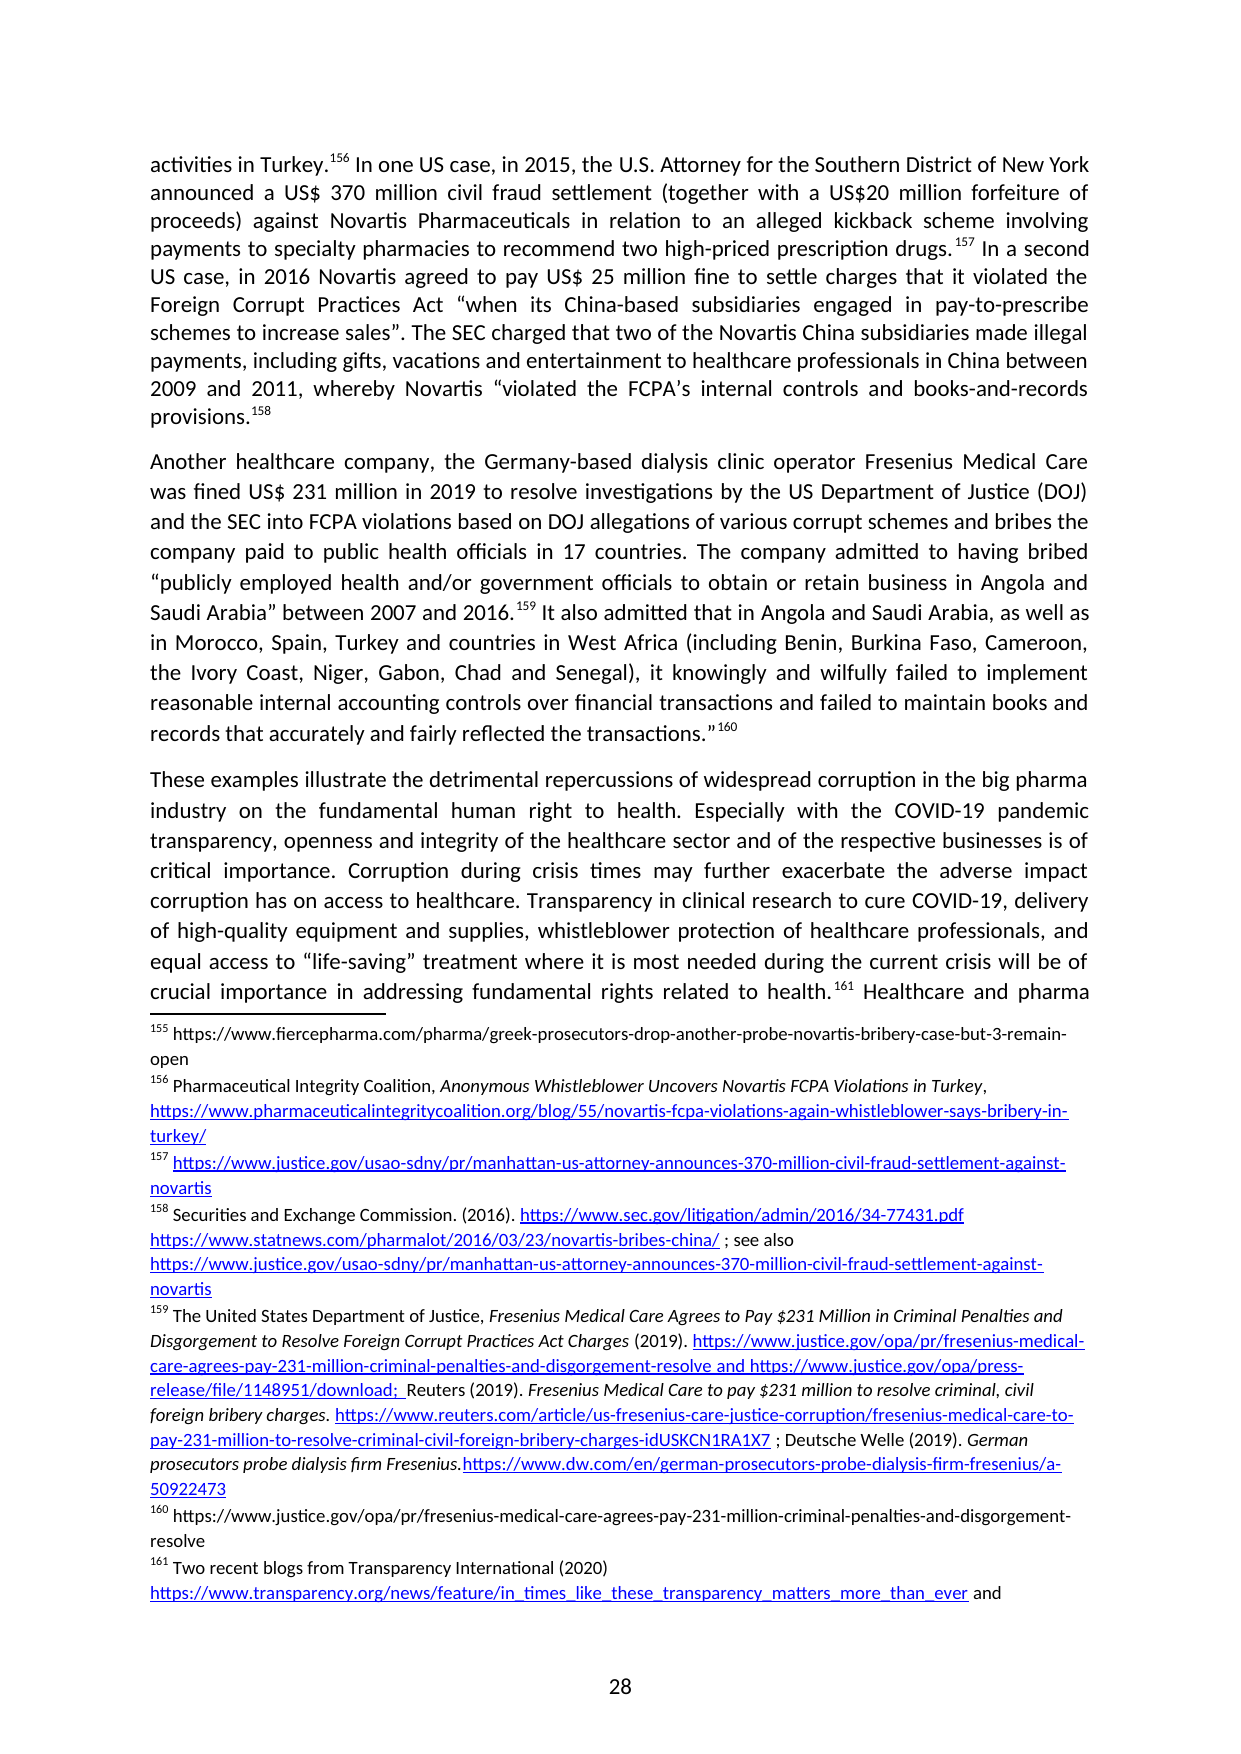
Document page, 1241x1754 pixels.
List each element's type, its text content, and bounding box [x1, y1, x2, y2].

text These examples illustrate the detrimental repercussions of widespread corruption in the big pharma industry on the fundamental human right to health. Especially with the COVID-19 pandemic transparency, openness and integrity of the healthcare sector and of the respective businesses is of critical importance. Corruption during crisis times may further exacerbate the adverse impact corruption has on access to healthcare. Transparency in clinical research to cure COVID-19, delivery of high-quality equipment and supplies, whistleblower protection of healthcare professionals, and equal access to “life-saving” treatment where it is most needed during the current crisis will be of crucial importance in addressing fundamental rights related to health. Healthcare and pharma industries’ responses to COVID-19 will be a litmus test for responsible business and not to “put profit before all else”. [150, 766, 1090, 1005]
text Another healthcare company, the Germany-based dialysis clinic operator Fresenius Medical Care was fined US$ 231 million in 2019 to resolve investigations by the US Department of Justice (DOJ) and the SEC into FCPA violations based on DOJ allegations of various corrupt schemes and bribes the company paid to public health officials in 17 countries. The company admitted to having bribed “publicly employed health and/or government officials to obtain or retain business in Angola and Saudi Arabia” between 2007 and 2016. It also admitted that in Angola and Saudi Arabia, as well as in Morocco, Spain, Turkey and countries in West Africa (including Benin, Burkina Faso, Cameroon, the Ivory Coast, Niger, Gabon, Chad and Senegal), it knowingly and wilfully failed to implement reasonable internal accounting controls over financial transactions and failed to maintain books and records that accurately and fairly reflected the transactions.” [150, 447, 1090, 747]
text In the case of Swiss pharmaceuticals company Novartis, enforcement actions have been undertaken in the US (for illegal payments to US pharmacies and to healthcare professionals in China), in Poland (for an employee’s improper payment to gain backing for the sale of a drug) and in South Korea (for offering doctors kickbacks for recommending its drugs). There is also an ongoing investigation in Greece (as of 2019). In addition, a whistleblower has made claims in relation to Novartis’ activities in Turkey. In one US case, in 2015, the U.S. Attorney for the Southern District of New York announced a US$ 370 million civil fraud settlement (together with a US$20 million forfeiture of proceeds) against Novartis Pharmaceuticals in relation to an alleged kickback scheme involving payments to specialty pharmacies to recommend two high-priced prescription drugs. In a second US case, in 2016 Novartis agreed to pay US$ 25 million fine to settle charges that it violated the Foreign Corrupt Practices Act “when its China-based subsidiaries engaged in pay-to-prescribe schemes to increase sales”. The SEC charged that two of the Novartis China subsidiaries made illegal payments, including gifts, vacations and entertainment to healthcare professionals in China between 2009 and 2011, whereby Novartis “violated the FCPA’s internal controls and books-and-records provisions. [150, 150, 1090, 430]
